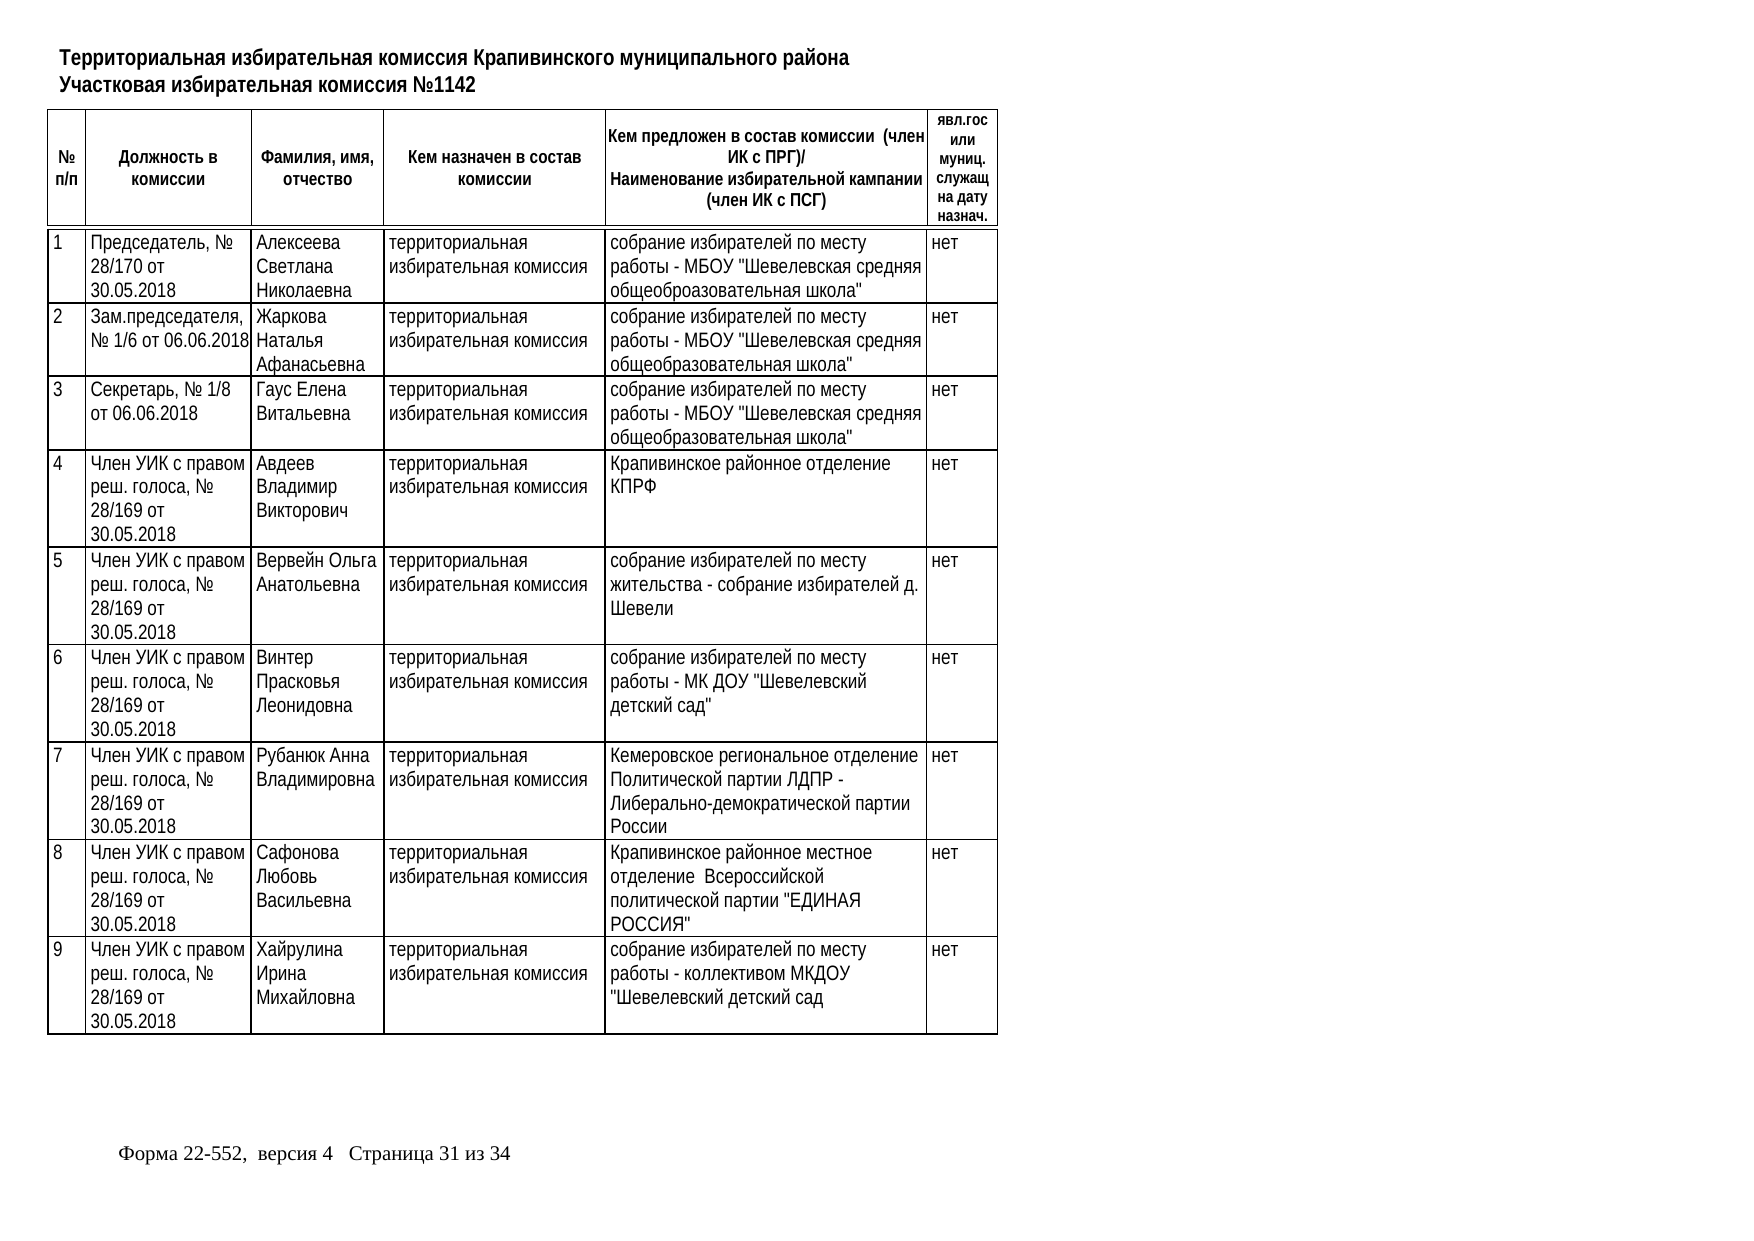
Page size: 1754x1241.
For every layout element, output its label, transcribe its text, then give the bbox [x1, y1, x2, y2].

table_cell собрание избирателей по месту работы - МК ДОУ "Шевелевский детский сад" [606, 645, 926, 741]
table_cell территориальная избирательная комиссия [385, 377, 604, 449]
table_cell Жаркова Наталья Афанасьевна [252, 304, 383, 375]
table_cell Кемеровское региональное отделение Политической партии ЛДПР - Либерально-демократической партии России [606, 743, 926, 838]
table_header Кем предложен в состав комиссии (член ИК с ПРГ)/ Наименование избирательной кампании (член ИК с ПСГ) [606, 110, 927, 225]
table_cell Гаус Елена Витальевна [252, 377, 383, 449]
table_cell 8 [49, 840, 85, 936]
table_cell 3 [49, 377, 85, 449]
table_cell нет [927, 645, 997, 741]
table_cell собрание избирателей по месту работы - коллективом МКДОУ "Шевелевский детский сад [606, 937, 926, 1033]
table_cell 4 [49, 451, 85, 546]
table_header Фамилия, имя, отчество [252, 110, 383, 225]
table_cell собрание избирателей по месту работы - МБОУ "Шевелевская средняя общеобразовательная школа" [606, 377, 926, 449]
table_cell Член УИК с правом реш. голоса, № 28/169 от 30.05.2018 [86, 451, 250, 546]
table_cell Член УИК с правом реш. голоса, № 28/169 от 30.05.2018 [86, 645, 250, 741]
table_cell нет [927, 304, 997, 375]
table_cell Вервейн Ольга Анатольевна [252, 548, 383, 644]
table_header Алексеева Светлана Николаевна [252, 230, 383, 302]
table_cell Секретарь, № 1/8 от 06.06.2018 [86, 377, 250, 449]
table_cell территориальная избирательная комиссия [385, 304, 604, 375]
table_cell Крапивинское районное отделение КПРФ [606, 451, 926, 546]
table_cell 7 [49, 743, 85, 838]
table_header собрание избирателей по месту работы - МБОУ "Шевелевская средняя общеоброазовательная школа" [606, 230, 926, 302]
table_header № п/п [48, 110, 85, 225]
table_header Кем назначен в состав комиссии [384, 110, 605, 225]
table_header явл.гос или муниц. служащ на дату назнач. [928, 110, 997, 225]
table_header Председатель, № 28/170 от 30.05.2018 [86, 230, 250, 302]
table_header 1 [49, 230, 85, 302]
table_cell Винтер Прасковья Леонидовна [252, 645, 383, 741]
table_cell нет [927, 451, 997, 546]
table_cell Участковая избирательная комиссия №1142 [48, 71, 871, 97]
table_cell Хайрулина Ирина Михайловна [252, 937, 383, 1033]
table_cell нет [927, 840, 997, 936]
table_cell Зам.председателя, № 1/6 от 06.06.2018 [86, 304, 250, 375]
table_cell 9 [49, 937, 85, 1033]
table_cell нет [927, 743, 997, 838]
table_cell Член УИК с правом реш. голоса, № 28/169 от 30.05.2018 [86, 743, 250, 838]
table_cell 6 [49, 645, 85, 741]
table_cell территориальная избирательная комиссия [385, 645, 604, 741]
table_cell нет [927, 548, 997, 644]
table_cell 5 [49, 548, 85, 644]
table_header Территориальная избирательная комиссия Крапивинского муниципального района [48, 44, 871, 71]
table_cell Крапивинское районное местное отделение Всероссийской политической партии "ЕДИНАЯ РОССИЯ" [606, 840, 926, 936]
table_header нет [927, 230, 997, 302]
table_cell территориальная избирательная комиссия [385, 743, 604, 838]
table_cell территориальная избирательная комиссия [385, 937, 604, 1033]
table_cell Рубанюк Анна Владимировна [252, 743, 383, 838]
table_cell Член УИК с правом реш. голоса, № 28/169 от 30.05.2018 [86, 548, 250, 644]
table_cell Сафонова Любовь Васильевна [252, 840, 383, 936]
table_cell нет [927, 937, 997, 1033]
table_cell территориальная избирательная комиссия [385, 548, 604, 644]
table_cell Член УИК с правом реш. голоса, № 28/169 от 30.05.2018 [86, 937, 250, 1033]
table_cell собрание избирателей по месту работы - МБОУ "Шевелевская средняя общеобразовательная школа" [606, 304, 926, 375]
table_cell территориальная избирательная комиссия [385, 840, 604, 936]
table_cell Член УИК с правом реш. голоса, № 28/169 от 30.05.2018 [86, 840, 250, 936]
table_cell 2 [49, 304, 85, 375]
table_cell нет [927, 377, 997, 449]
table_cell собрание избирателей по месту жительства - собрание избирателей д. Шевели [606, 548, 926, 644]
table_cell Авдеев Владимир Викторович [252, 451, 383, 546]
table_header территориальная избирательная комиссия [385, 230, 604, 302]
table_cell территориальная избирательная комиссия [385, 451, 604, 546]
table_header Должность в комиссии [86, 110, 251, 225]
